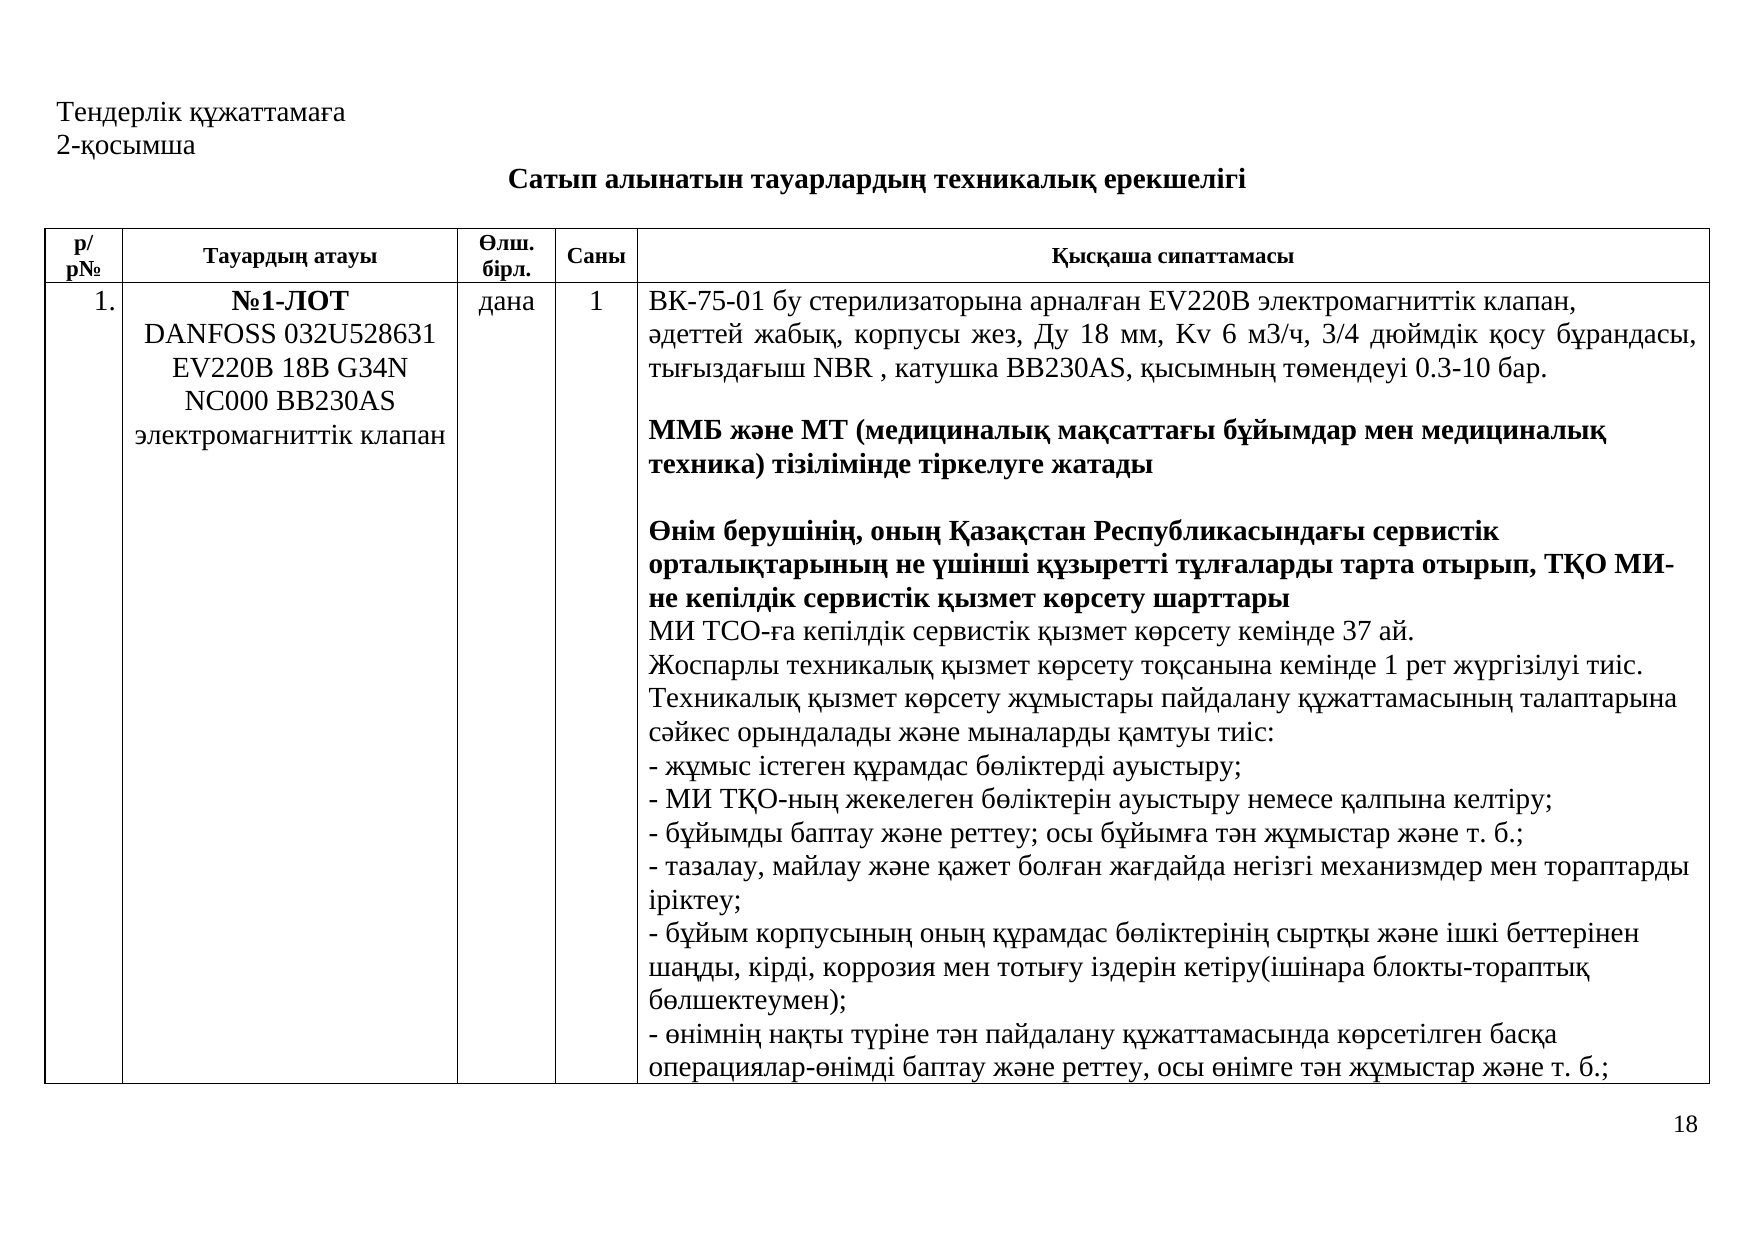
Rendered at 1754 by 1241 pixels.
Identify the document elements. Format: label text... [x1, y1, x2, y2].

table_header Қысқаша сипаттамасы [638, 229, 1709, 282]
table_header Саны [556, 229, 637, 282]
table_header р/р№ [46, 229, 122, 282]
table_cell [123, 283, 457, 1083]
table_header Өлш. бірл. [458, 229, 555, 282]
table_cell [638, 283, 1709, 1083]
table_cell [46, 283, 122, 1083]
text Тендерлік құжаттамаға 2-қосымша [56, 94, 1698, 161]
table_header Тауардың атауы [123, 229, 457, 282]
subtitle Сатып алынатын тауарлардың техникалық ерекшелігі [56, 161, 1698, 194]
table_cell дана [458, 283, 555, 1083]
table_cell 1 [556, 283, 637, 1083]
